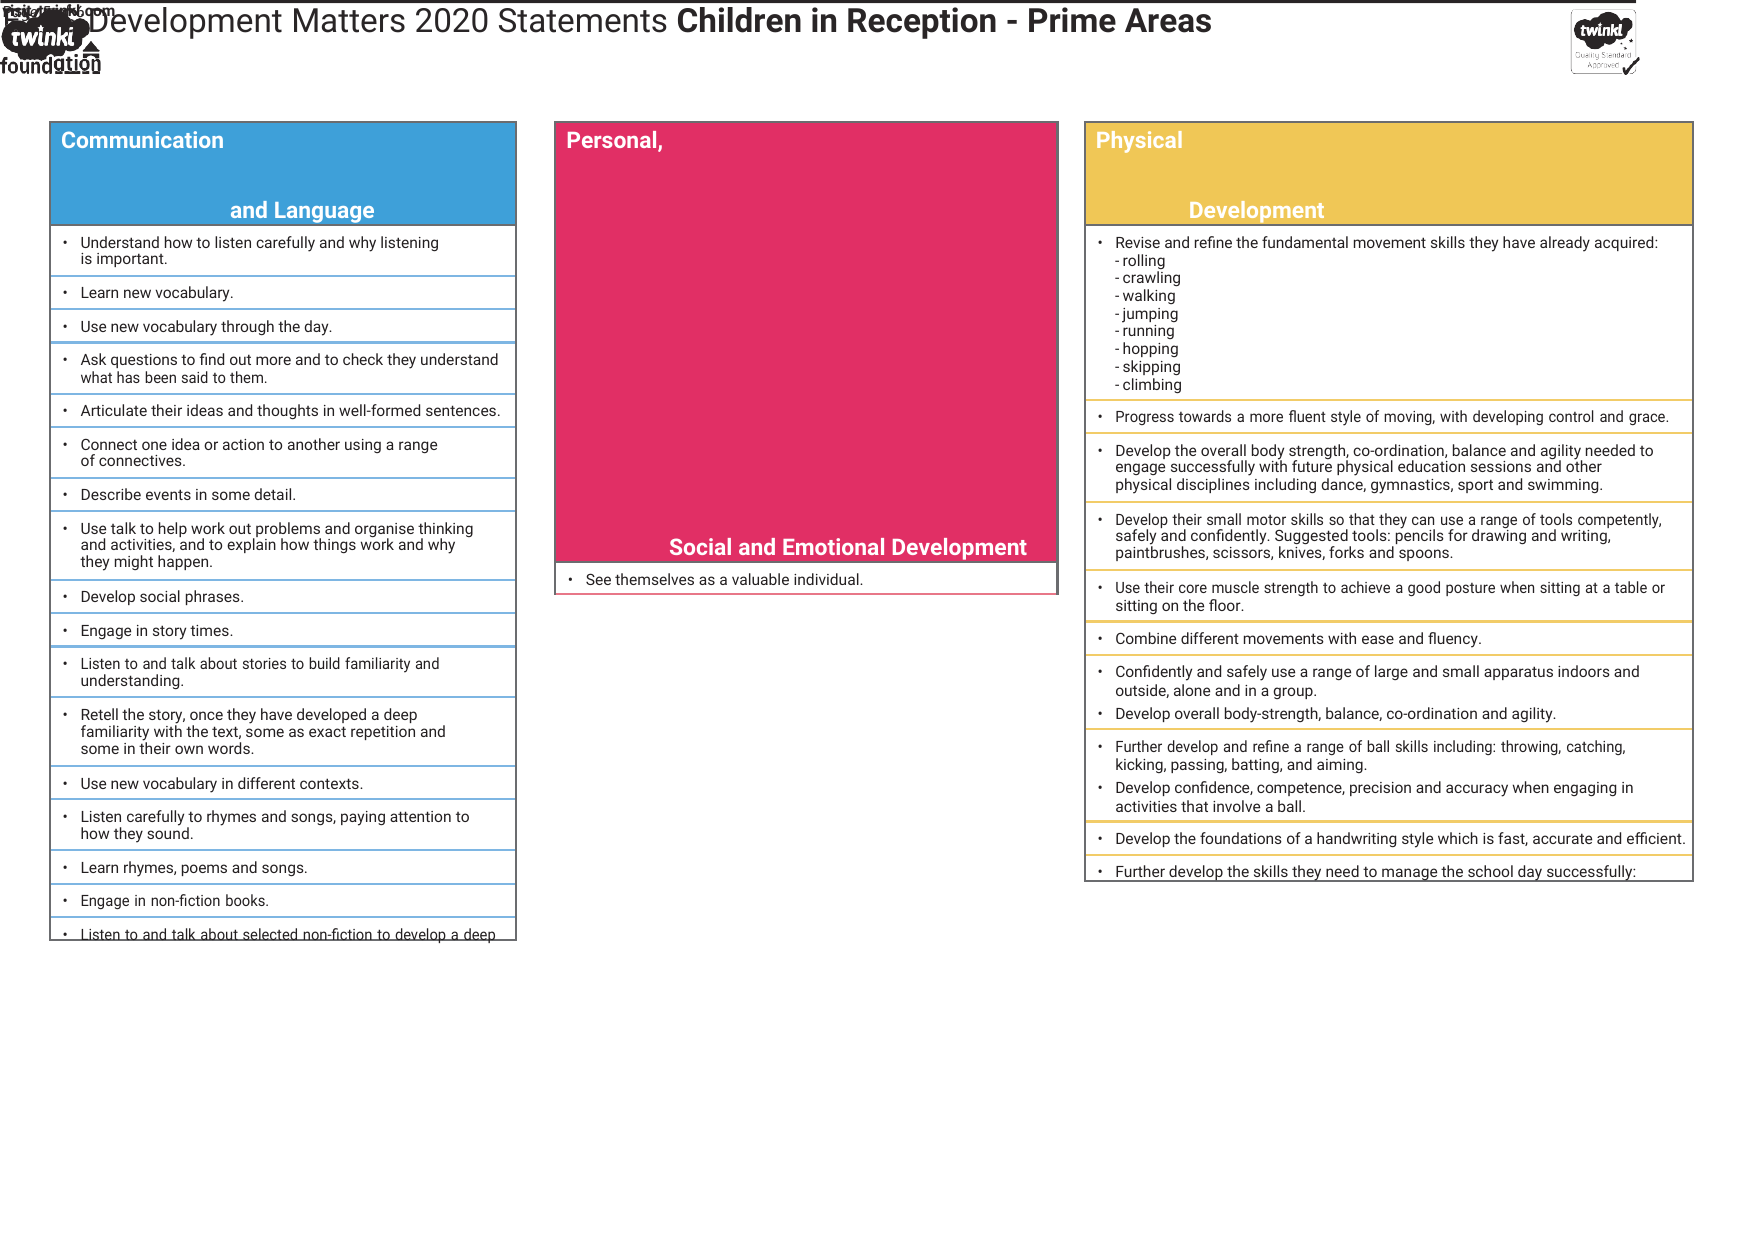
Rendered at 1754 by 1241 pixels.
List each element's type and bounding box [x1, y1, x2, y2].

picture [0, 0, 1640, 75]
